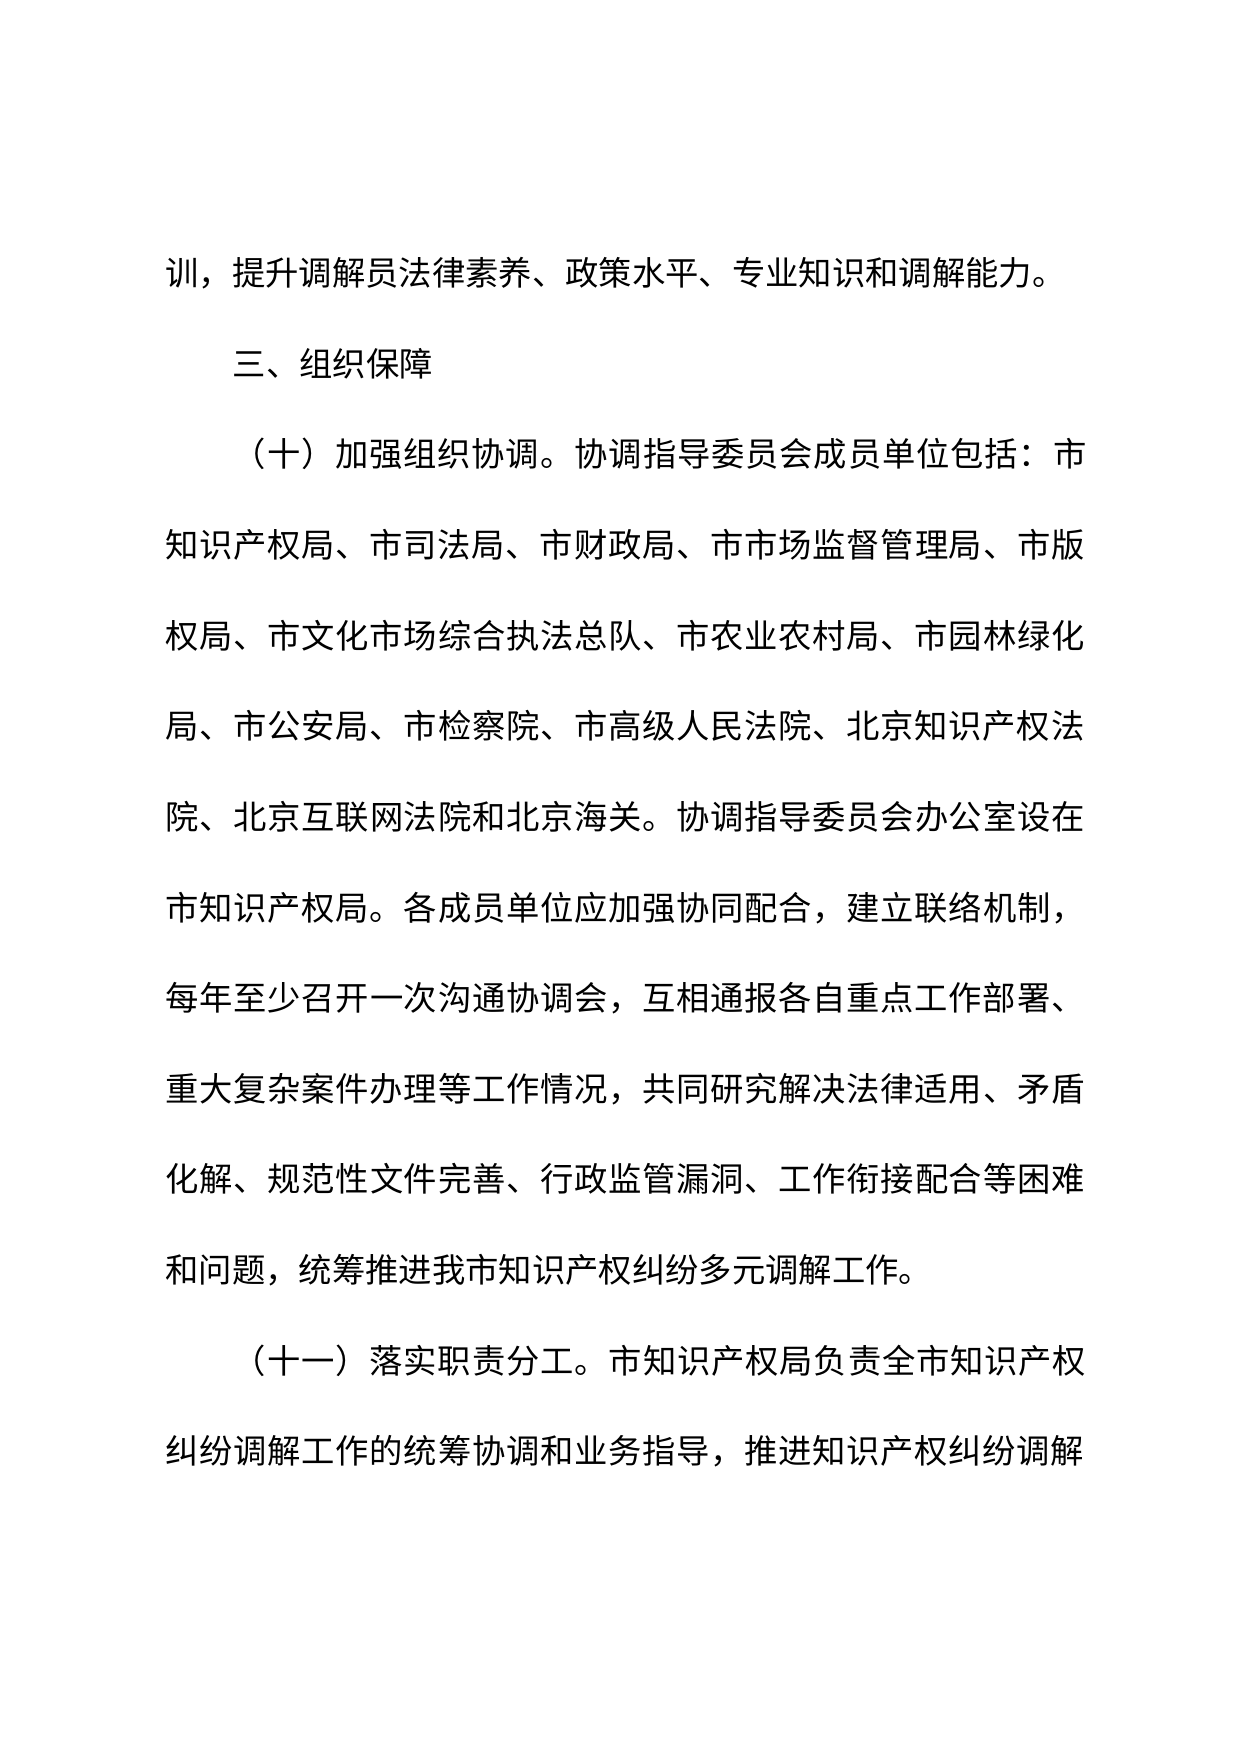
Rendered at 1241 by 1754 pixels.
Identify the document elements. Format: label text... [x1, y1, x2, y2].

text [165, 226, 1087, 316]
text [165, 1313, 1087, 1494]
text 三、组织保障 [165, 316, 1087, 407]
text （十）加强组织协调。协调指导委员会成员单位包括：市知识产权局、市司法局、市财政局、市市场监督管理局、市版权局、市文化市场综合执法总队、市农业农村局、市园林绿化局、市公安局、市检察院、市高级人民法院、北京知识产权法院、北京互联网法院和北京海关。协调指导委员会办公室设在市知识产权局。各成员单位应加强协同配合，建立联络机制，每年至少召开一次沟通协调会，互相通报各自重点工作部署、重大复杂案件办理等工作情况，共同研究解决法律适用、矛盾化解、规范性文件完善、行政监管漏洞、工作衔接配合等困难和问题，统筹推进我市知识产权纠纷多元调解工作。 [165, 407, 1087, 1313]
